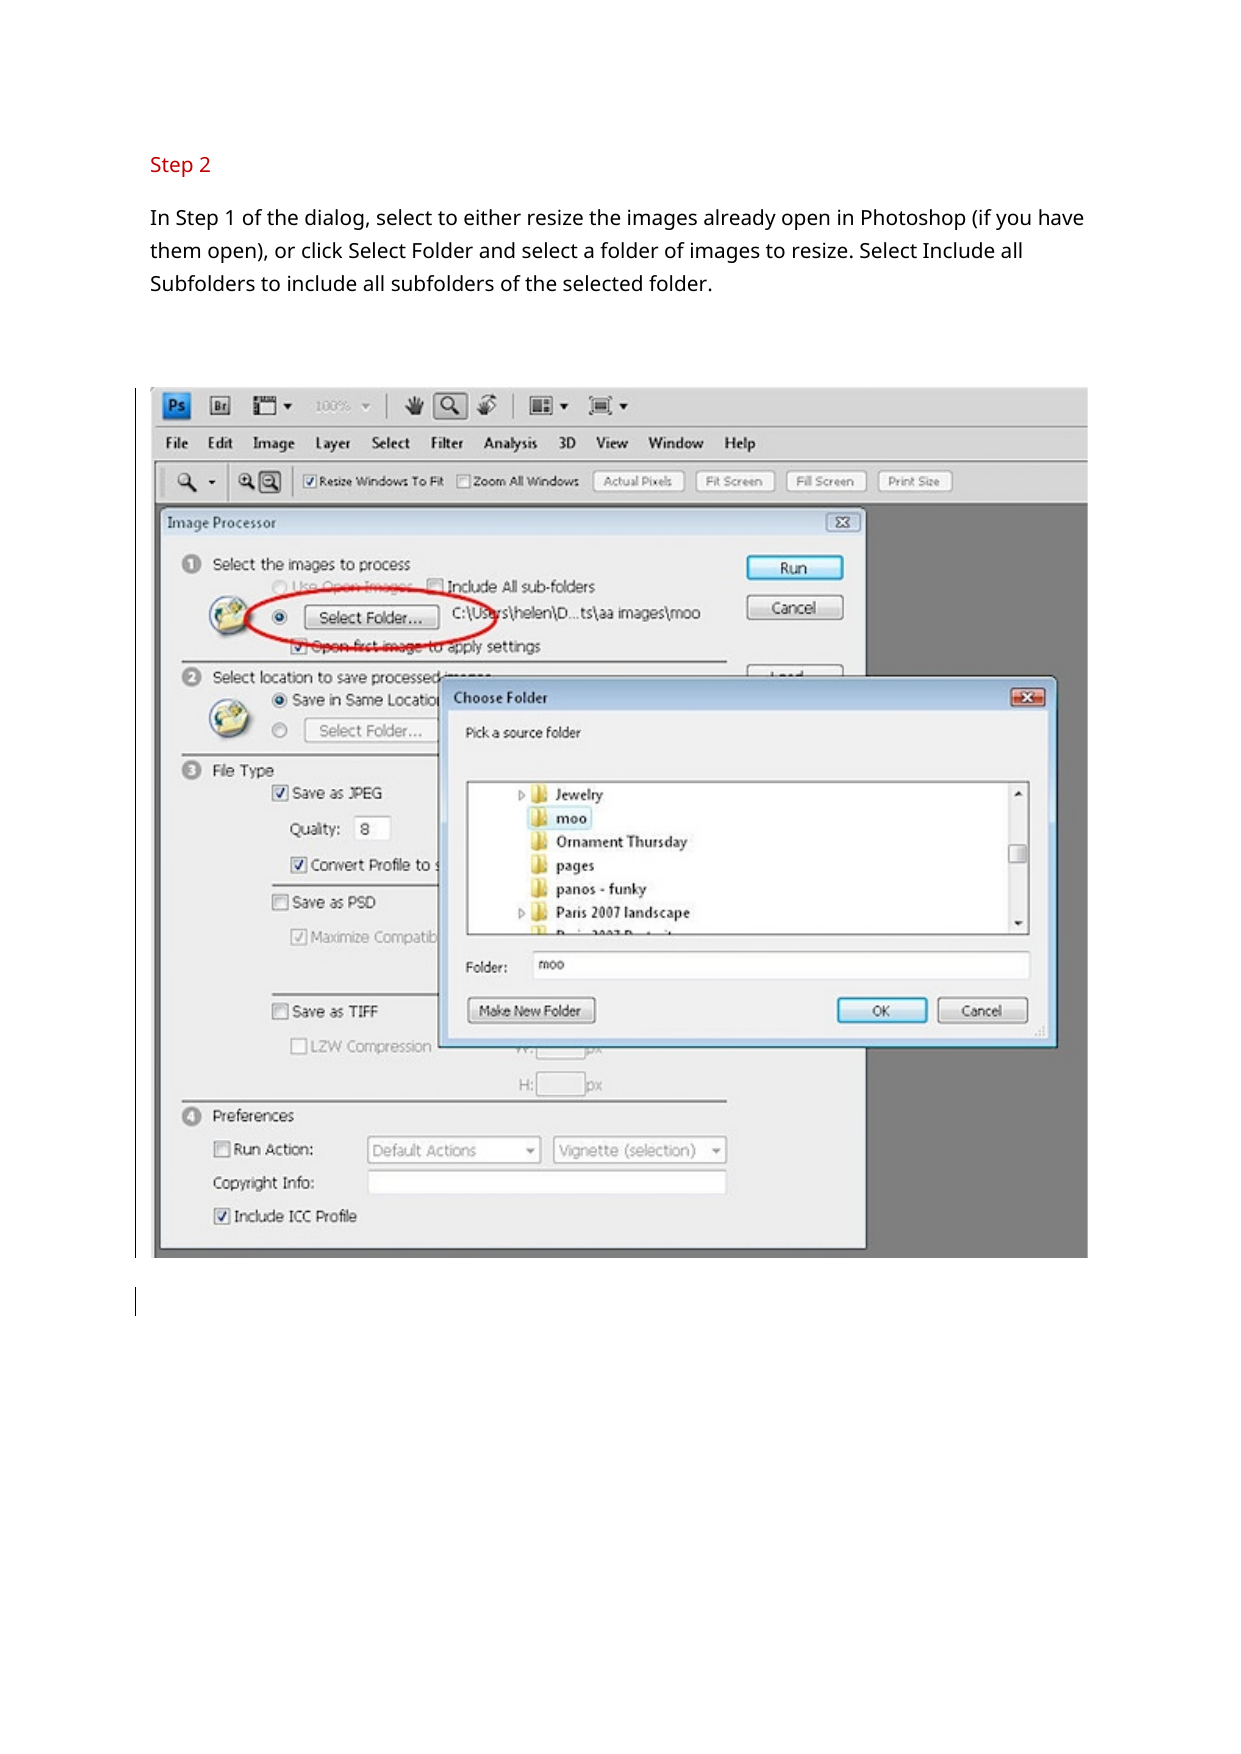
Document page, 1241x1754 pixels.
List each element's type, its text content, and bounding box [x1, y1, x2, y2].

text In Step 1 of the dialog, select to either resize the images already open in Photoshop (if you have them open), or click Select Folder and select a folder of images to resize. Select Include all Subfolders to include all subfolders of the selected folder. [150, 203, 1090, 297]
text Step 2 [150, 150, 1090, 178]
picture [150, 387, 1088, 1258]
